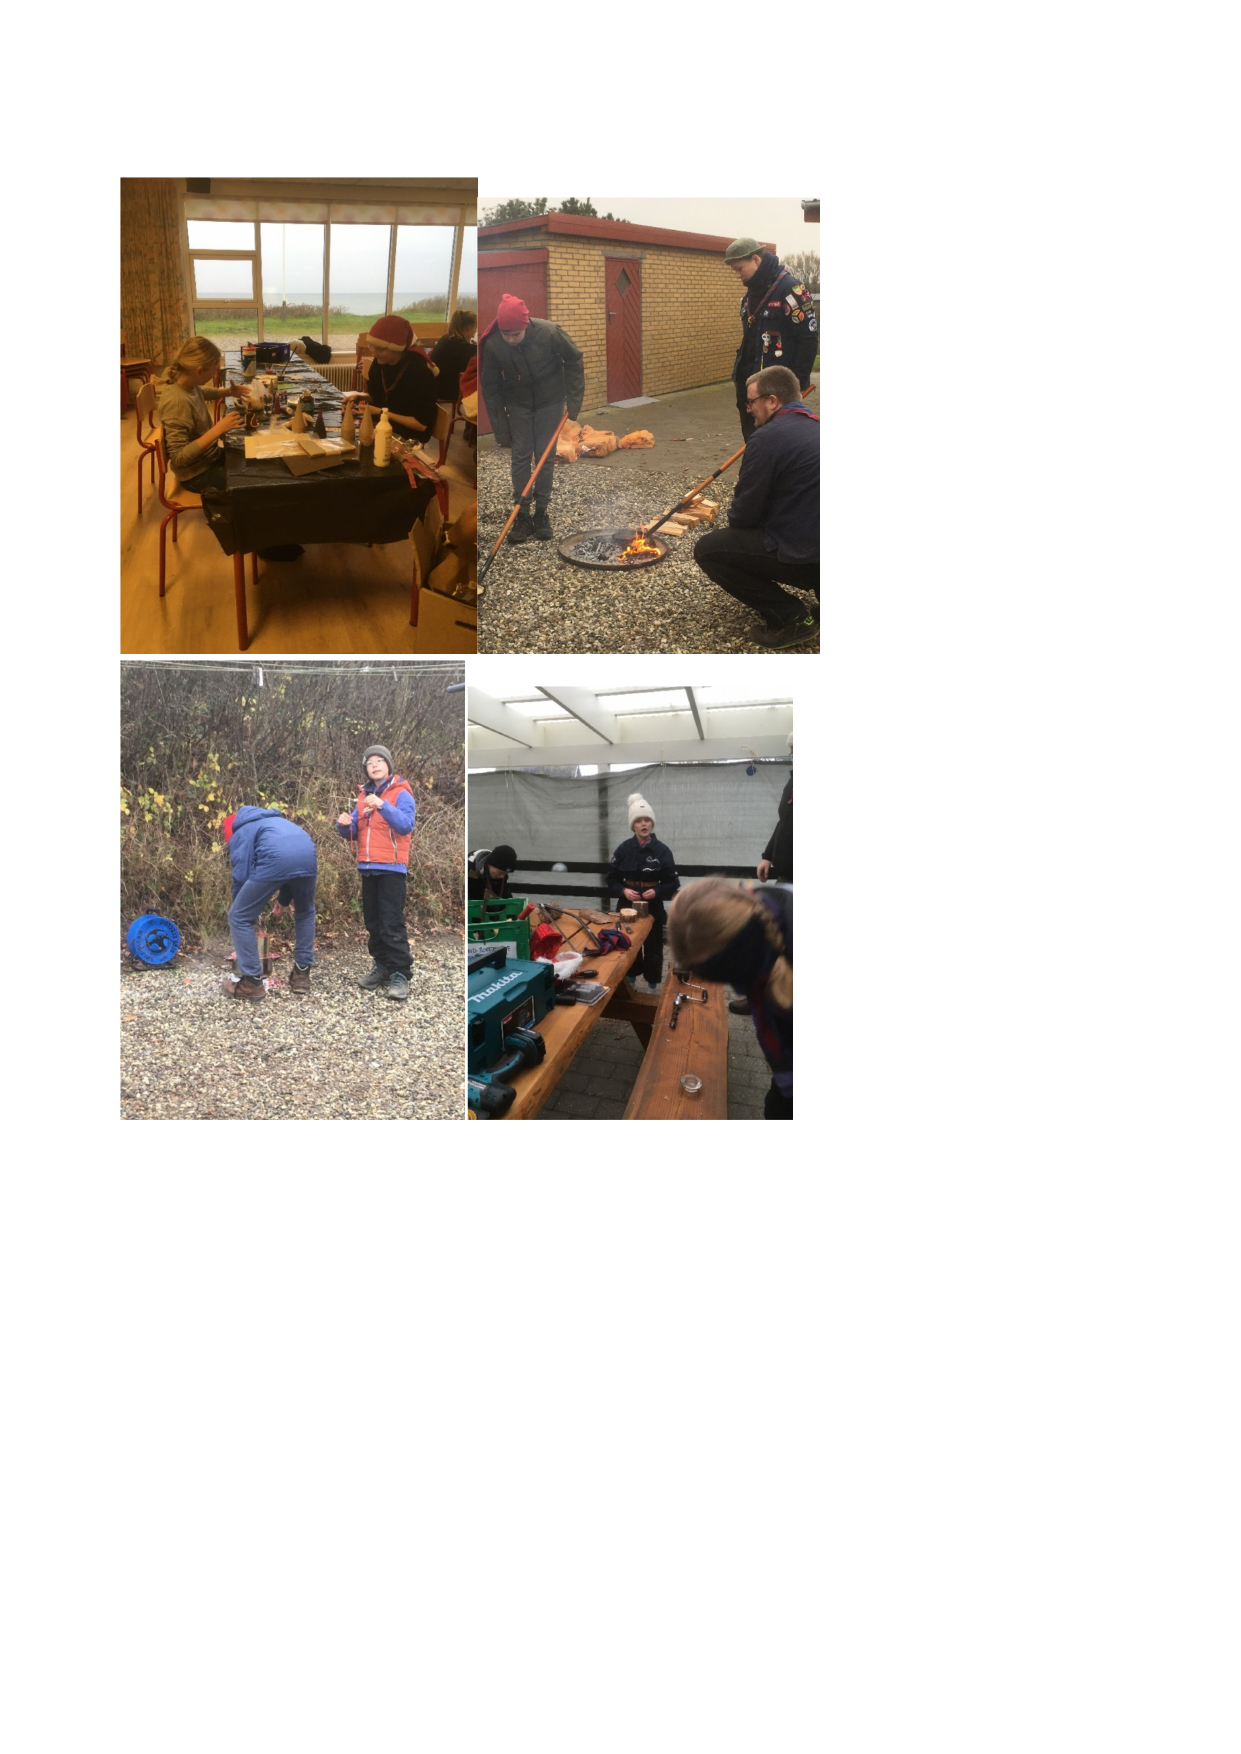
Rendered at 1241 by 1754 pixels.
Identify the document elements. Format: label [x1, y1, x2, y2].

picture [121, 661, 465, 1119]
picture [121, 178, 478, 653]
picture [468, 687, 793, 1119]
picture [478, 198, 820, 653]
